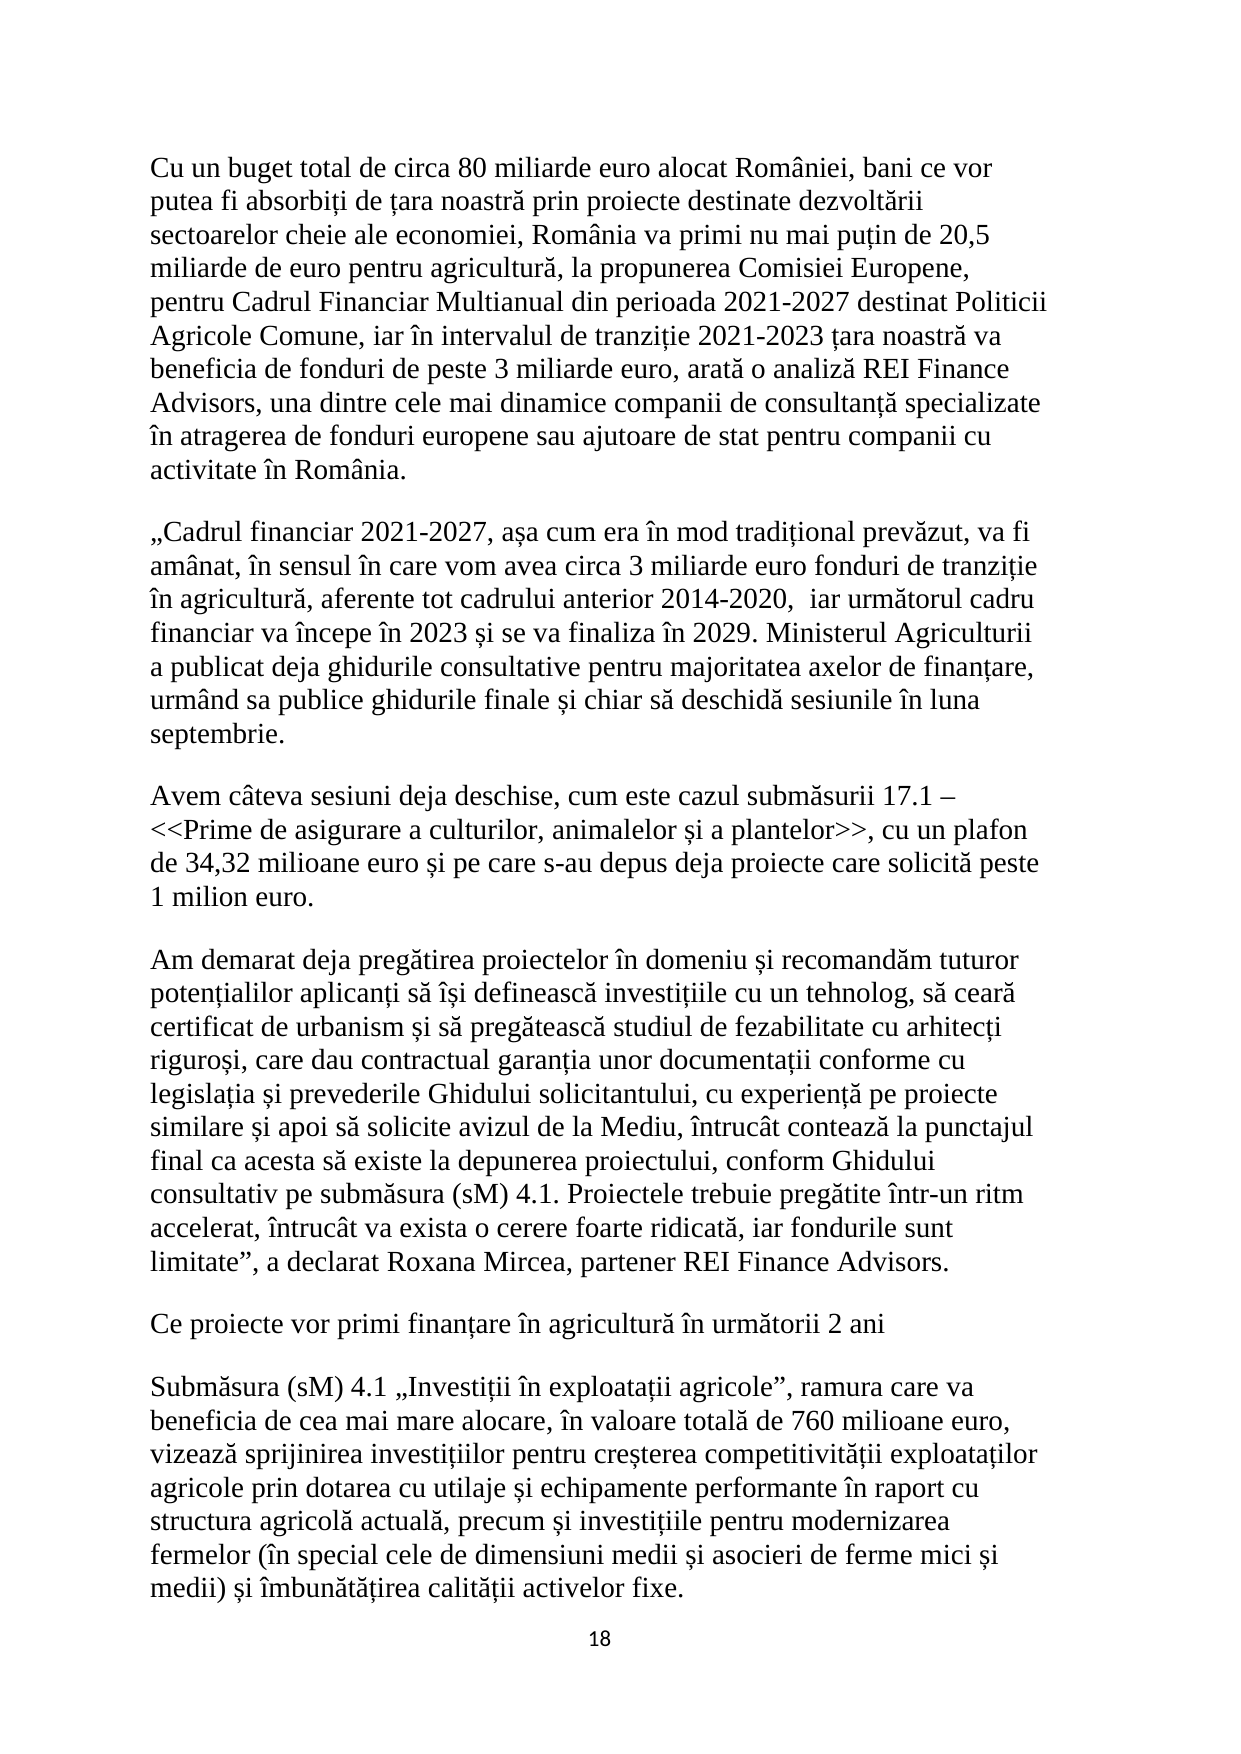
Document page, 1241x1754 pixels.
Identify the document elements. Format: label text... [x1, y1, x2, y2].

text Avem câteva sesiuni deja deschise, cum este cazul submăsurii 17.1 – <<Prime de asigurare a culturilor, animalelor și a plantelor>>, cu un plafon de 34,32 milioane euro și pe care s-au depus deja proiecte care solicită peste 1 milion euro. [150, 778, 1048, 913]
text „Cadrul financiar 2021-2027, așa cum era în mod tradițional prevăzut, va fi amânat, în sensul în care vom avea circa 3 miliarde euro fonduri de tranziție în agricultură, aferente tot cadrului anterior 2014-2020, iar următorul cadru financiar va începe în 2023 și se va finaliza în 2029. Ministerul Agriculturii a publicat deja ghidurile consultative pentru majoritatea axelor de finanțare, urmând sa publice ghidurile finale și chiar să deschidă sesiunile în luna septembrie. [150, 514, 1048, 749]
text Ce proiecte vor primi finanțare în agricultură în următorii 2 ani [150, 1306, 1048, 1340]
text Am demarat deja pregătirea proiectelor în domeniu și recomandăm tuturor potențialilor aplicanți să își definească investițiile cu un tehnolog, să ceară certificat de urbanism și să pregătească studiul de fezabilitate cu arhitecți riguroși, care dau contractual garanția unor documentații conforme cu legislația și prevederile Ghidului solicitantului, cu experiență pe proiecte similare și apoi să solicite avizul de la Mediu, întrucât contează la punctajul final ca acesta să existe la depunerea proiectului, conform Ghidului consultativ pe submăsura (sM) 4.1. Proiectele trebuie pregătite într-un ritm accelerat, întrucât va exista o cerere foarte ridicată, iar fondurile sunt limitate”, a declarat Roxana Mircea, partener REI Finance Advisors. [150, 942, 1048, 1277]
text Submăsura (sM) 4.1 „Investiții în exploatații agricole”, ramura care va beneficia de cea mai mare alocare, în valoare totală de 760 milioane euro, vizează sprijinirea investițiilor pentru creșterea competitivității exploataților agricole prin dotarea cu utilaje și echipamente performante în raport cu structura agricolă actuală, precum și investițiile pentru modernizarea fermelor (în special cele de dimensiuni medii și asocieri de ferme mici și medii) și îmbunătățirea calității activelor fixe. [150, 1369, 1048, 1604]
text Cu un buget total de circa 80 miliarde euro alocat României, bani ce vor putea fi absorbiți de țara noastră prin proiecte destinate dezvoltării sectoarelor cheie ale economiei, România va primi nu mai puțin de 20,5 miliarde de euro pentru agricultură, la propunerea Comisiei Europene, pentru Cadrul Financiar Multianual din perioada 2021-2027 destinat Politicii Agricole Comune, iar în intervalul de tranziție 2021-2023 țara noastră va beneficia de fonduri de peste 3 miliarde euro, arată o analiză REI Finance Advisors, una dintre cele mai dinamice companii de consultanță specializate în atragerea de fonduri europene sau ajutoare de stat pentru companii cu activitate în România. [150, 150, 1048, 485]
